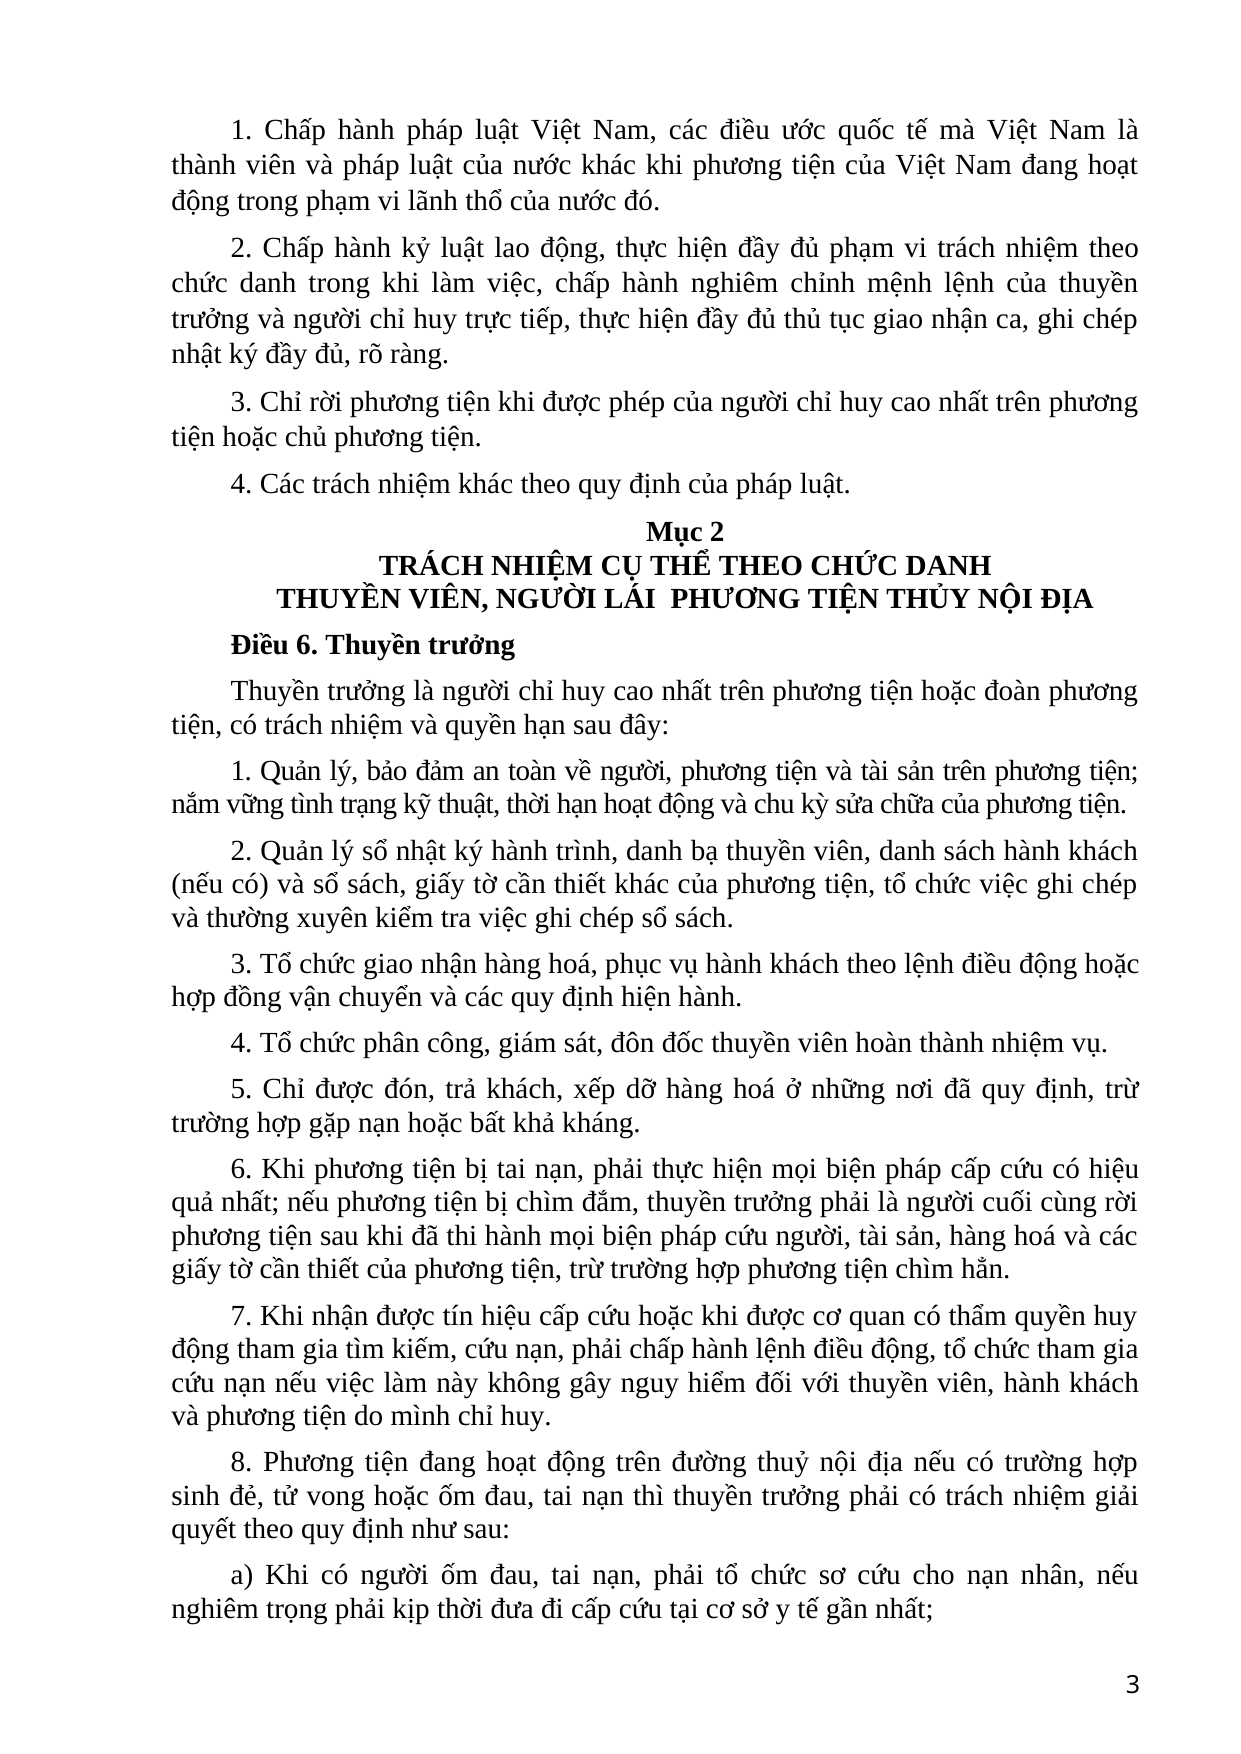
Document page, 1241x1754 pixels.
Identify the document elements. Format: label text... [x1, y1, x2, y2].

text 6. Khi phương tiện bị tai nạn, phải thực hiện mọi biện pháp cấp cứu có hiệu quả nhất; nếu phương tiện bị chìm đắm, thuyền trưởng phải là người cuối cùng rời phương tiện sau khi đã thi hành mọi biện pháp cứu người, tài sản, hàng hoá và các giấy tờ cần thiết của phương tiện, trừ trường hợp phương tiện chìm hẳn. [171, 1151, 1140, 1285]
text 4. Tổ chức phân công, giám sát, đôn đốc thuyền viên hoàn thành nhiệm vụ. [171, 1025, 1140, 1059]
text TRÁCH NHIỆM CỤ THỂ THEO CHỨC DANH [171, 548, 1140, 581]
text 3. Tổ chức giao nhận hàng hoá, phục vụ hành khách theo lệnh điều động hoặc hợp đồng vận chuyển và các quy định hiện hành. [171, 946, 1140, 1013]
text 1. Chấp hành pháp luật Việt Nam, các điều ước quốc tế mà Việt Nam là thành viên và pháp luật của nước khác khi phương tiện của Việt Nam đang hoạt động trong phạm vi lãnh thổ của nước đó. [171, 112, 1140, 216]
text THUYỀN VIÊN, NGƯỜI LÁI PHƯƠNG TIỆN THỦY NỘI ĐỊA [171, 581, 1140, 615]
text 5. Chỉ được đón, trả khách, xếp dỡ hàng hoá ở những nơi đã quy định, trừ trường hợp gặp nạn hoặc bất khả kháng. [171, 1071, 1140, 1138]
text Thuyền trưởng là người chỉ huy cao nhất trên phương tiện hoặc đoàn phương tiện, có trách nhiệm và quyền hạn sau đây: [171, 673, 1140, 741]
text a) Khi có người ốm đau, tai nạn, phải tổ chức sơ cứu cho nạn nhân, nếu nghiêm trọng phải kịp thời đưa đi cấp cứu tại cơ sở y tế gần nhất; [171, 1557, 1140, 1624]
text Mục 2 [171, 514, 1140, 548]
text 8. Phương tiện đang hoạt động trên đường thuỷ nội địa nếu có trường hợp sinh đẻ, tử vong hoặc ốm đau, tai nạn thì thuyền trưởng phải có trách nhiệm giải quyết theo quy định như sau: [171, 1444, 1140, 1545]
text 7. Khi nhận được tín hiệu cấp cứu hoặc khi được cơ quan có thẩm quyền huy động tham gia tìm kiếm, cứu nạn, phải chấp hành lệnh điều động, tổ chức tham gia cứu nạn nếu việc làm này không gây nguy hiểm đối với thuyền viên, hành khách và phương tiện do mình chỉ huy. [171, 1298, 1140, 1432]
text 2. Quản lý sổ nhật ký hành trình, danh bạ thuyền viên, danh sách hành khách (nếu có) và sổ sách, giấy tờ cần thiết khác của phương tiện, tổ chức việc ghi chép và thường xuyên kiểm tra việc ghi chép sổ sách. [171, 833, 1140, 933]
text 4. Các trách nhiệm khác theo quy định của pháp luật. [171, 467, 1140, 500]
text Điều 6. Thuyền trưởng [171, 627, 1140, 661]
text 3. Chỉ rời phương tiện khi được phép của người chỉ huy cao nhất trên phương tiện hoặc chủ phương tiện. [171, 384, 1140, 452]
text 1. Quản lý, bảo đảm an toàn về người, phương tiện và tài sản trên phương tiện; nắm vững tình trạng kỹ thuật, thời hạn hoạt động và chu kỳ sửa chữa của phương tiện. [171, 753, 1140, 820]
text 2. Chấp hành kỷ luật lao động, thực hiện đầy đủ phạm vi trách nhiệm theo chức danh trong khi làm việc, chấp hành nghiêm chỉnh mệnh lệnh của thuyền trưởng và người chỉ huy trực tiếp, thực hiện đầy đủ thủ tục giao nhận ca, ghi chép nhật ký đầy đủ, rõ ràng. [171, 230, 1140, 369]
